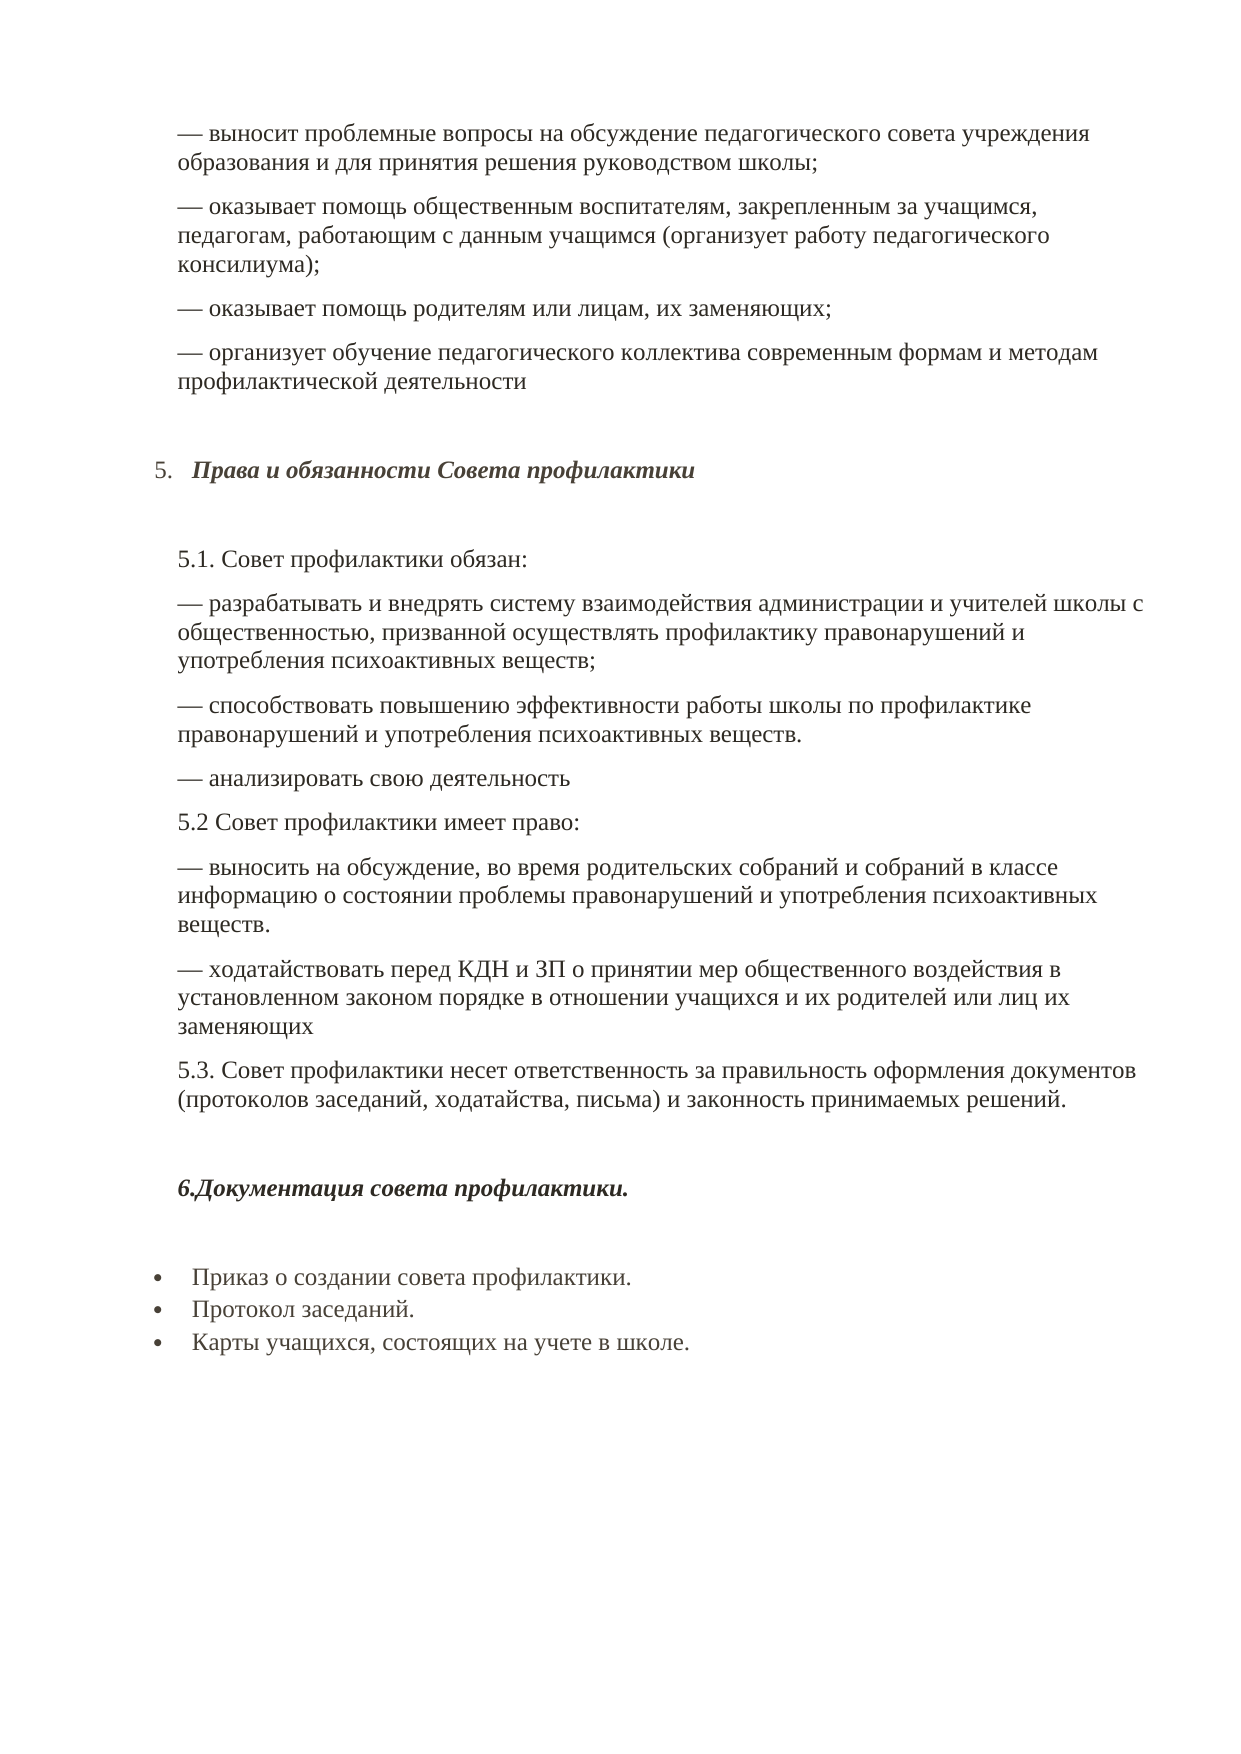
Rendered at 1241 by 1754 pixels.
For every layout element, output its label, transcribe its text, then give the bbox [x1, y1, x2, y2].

text — способствовать повышению эффективности работы школы по профилактике правонарушений и употребления психоактивных веществ. [177, 690, 1152, 747]
text — разрабатывать и внедрять систему взаимодействия администрации и учителей школы с общественностью, призванной осуществлять профилактику правонарушений и употребления психоактивных веществ; [177, 588, 1152, 674]
text — выносить на обсуждение, во время родительских собраний и собраний в классе информацию о состоянии проблемы правонарушений и употребления психоактивных веществ. [177, 852, 1152, 938]
list Протокол заседаний. [154, 1294, 1152, 1323]
text — ходатайствовать перед КДН и ЗП о принятии мер общественного воздействия в установленном законом порядке в отношении учащихся и их родителей или лиц их заменяющих [177, 954, 1152, 1040]
text — организует обучение педагогического коллектива современным формам и методам профилактической деятельности [177, 337, 1152, 395]
text 5.3. Совет профилактики несет ответственность за правильность оформления документов (протоколов заседаний, ходатайства, письма) и законность принимаемых решений. [177, 1056, 1152, 1113]
list Права и обязанности Совета профилактики [154, 455, 1152, 484]
text — оказывает помощь родителям или лицам, их заменяющих; [177, 293, 1152, 322]
text 5.1. Совет профилактики обязан: [177, 544, 1152, 572]
text 5.2 Совет профилактики имеет право: [177, 807, 1152, 836]
list Карты учащихся, состоящих на учете в школе. [154, 1327, 1152, 1356]
text 6.Документация совета профилактики. [177, 1173, 1152, 1202]
text — оказывает помощь общественным воспитателям, закрепленным за учащимся, педагогам, работающим с данным учащимся (организует работу педагогического консилиума); [177, 191, 1152, 277]
list Приказ о создании совета профилактики. [154, 1262, 1152, 1291]
text — выносит проблемные вопросы на обсуждение педагогического совета учреждения образования и для принятия решения руководством школы; [177, 118, 1152, 176]
text — анализировать свою деятельность [177, 763, 1152, 792]
